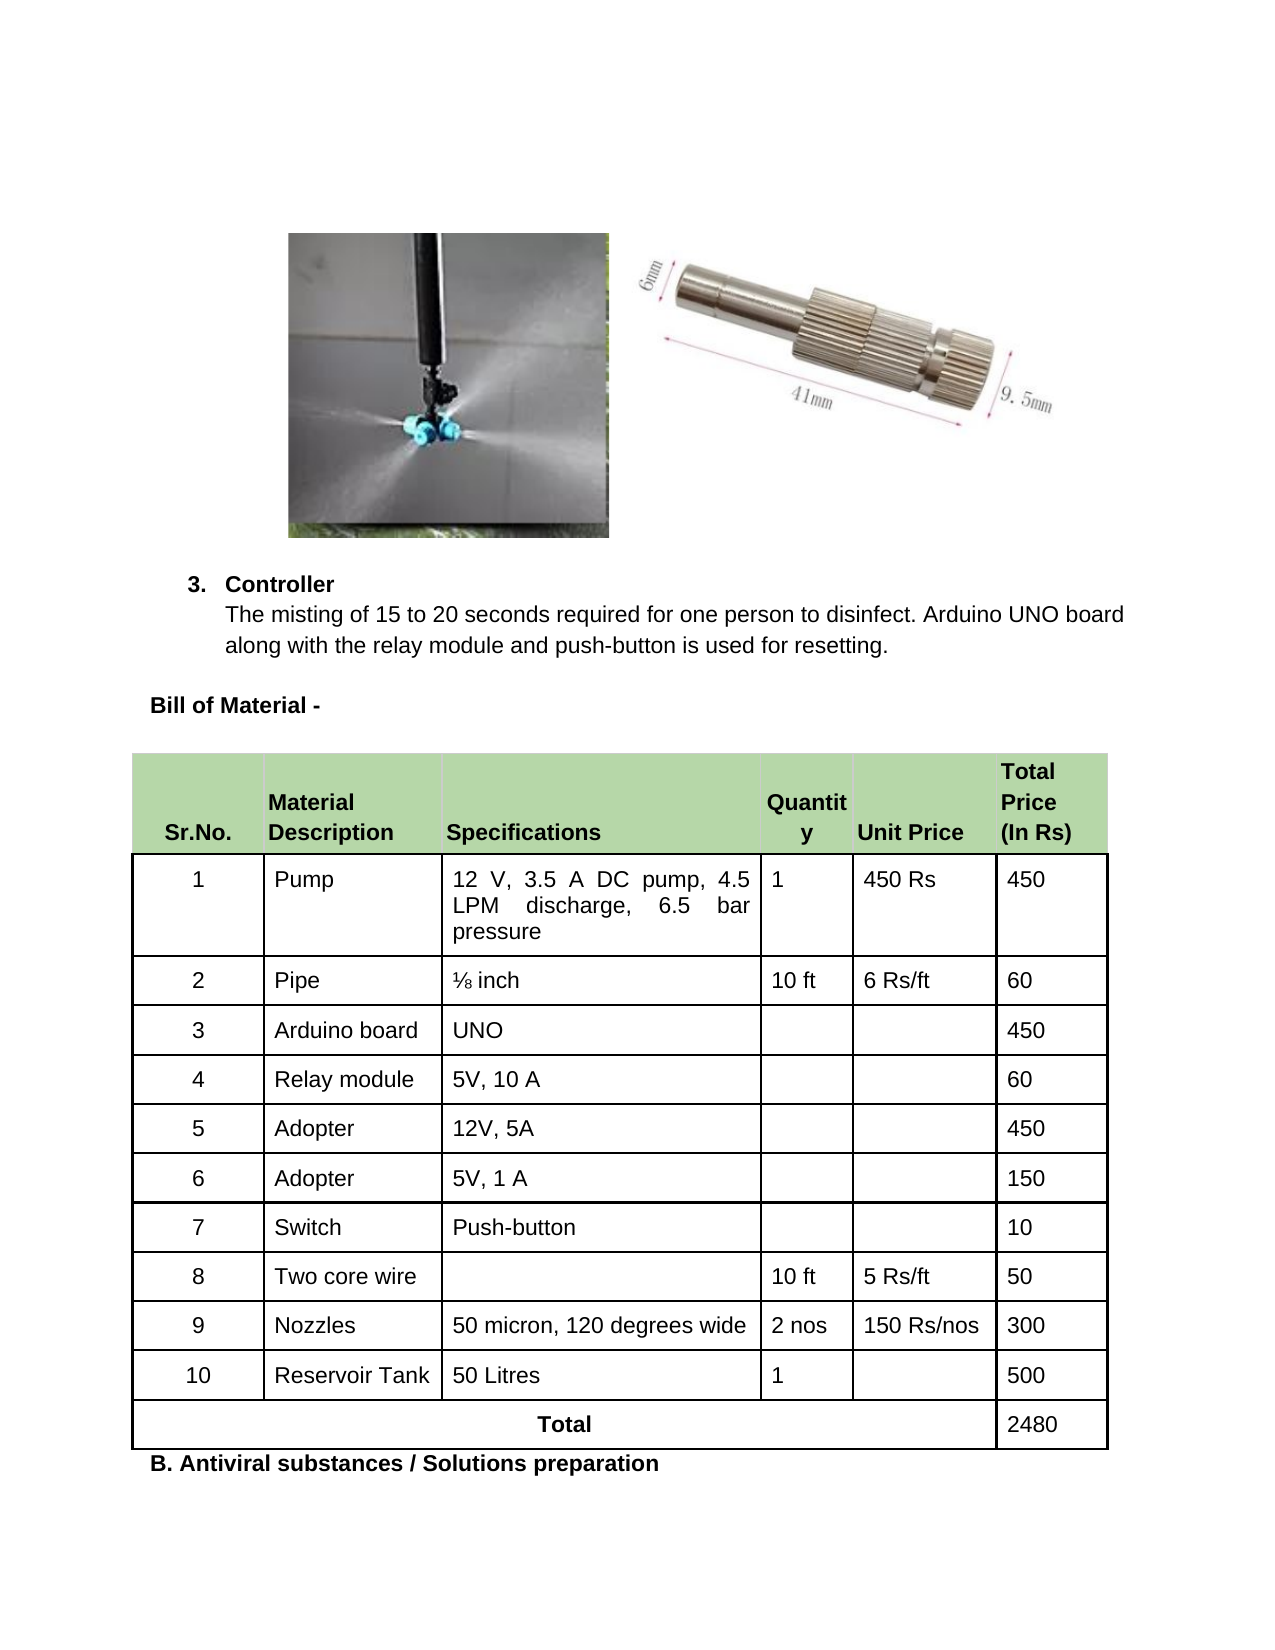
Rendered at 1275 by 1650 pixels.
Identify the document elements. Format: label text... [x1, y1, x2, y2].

list Controller [187, 571, 1125, 598]
table_cell Pipe [265, 957, 441, 1004]
table_cell 6 Rs/ft [854, 957, 995, 1004]
table_cell Nozzles [265, 1302, 441, 1349]
table_header Unit Price [854, 754, 996, 853]
table_cell 2 [134, 957, 263, 1004]
table_cell [762, 1105, 852, 1152]
table_cell 60 [998, 957, 1106, 1004]
table_cell Pump [265, 855, 441, 955]
picture [288, 233, 610, 538]
table_cell ⅛ inch [443, 957, 760, 1004]
table_cell 1 [134, 855, 263, 955]
table_cell Relay module [265, 1056, 441, 1103]
table_cell 450 [998, 855, 1106, 955]
picture [615, 150, 1062, 538]
table_header Sr.No. [133, 754, 263, 853]
table_cell [854, 1006, 995, 1053]
table_cell 12V, 5A [443, 1105, 760, 1152]
table_cell Adopter [265, 1154, 441, 1201]
table_cell Switch [265, 1204, 441, 1251]
table_cell [854, 1351, 995, 1398]
table_cell 12 V, 3.5 A DC pump, 4.5 LPM discharge, 6.5 bar pressure [443, 855, 760, 955]
table_cell 450 [998, 1006, 1106, 1053]
table_cell 450 Rs [854, 855, 995, 955]
table_cell 2 nos [762, 1302, 852, 1349]
table_cell 3 [134, 1006, 263, 1053]
table_cell 5 [134, 1105, 263, 1152]
table_cell [854, 1154, 995, 1201]
table_cell [443, 1253, 760, 1300]
table_cell 300 [998, 1302, 1106, 1349]
table_cell 50 Litres [443, 1351, 760, 1398]
table_cell [854, 1105, 995, 1152]
table_cell [762, 1204, 852, 1251]
table_cell Adopter [265, 1105, 441, 1152]
table_cell Two core wire [265, 1253, 441, 1300]
text Bill of Material - [150, 692, 1125, 718]
table_cell 500 [998, 1351, 1106, 1398]
table_cell UNO [443, 1006, 760, 1053]
table_cell Arduino board [265, 1006, 441, 1053]
table_header Quantity [761, 754, 852, 853]
table_cell 50 [998, 1253, 1106, 1300]
table_cell 1 [762, 1351, 852, 1398]
table_cell [762, 1006, 852, 1053]
text The misting of 15 to 20 seconds required for one person to disinfect. Arduino UNO board along with the relay module and push-button is used for resetting. [225, 601, 1125, 658]
table_cell 8 [134, 1253, 263, 1300]
table_cell 450 [998, 1105, 1106, 1152]
table_cell 60 [998, 1056, 1106, 1103]
table_cell [762, 1056, 852, 1103]
table_cell [854, 1204, 995, 1251]
table_header Specifications [443, 754, 760, 853]
table_cell 9 [134, 1302, 263, 1349]
text B. Antiviral substances / Solutions preparation [150, 1450, 1125, 1476]
table_cell 150 Rs/nos [854, 1302, 995, 1349]
table_cell Reservoir Tank [265, 1351, 441, 1398]
table_cell 10 [998, 1204, 1106, 1251]
table_cell 5V, 1 A [443, 1154, 760, 1201]
table_cell 6 [134, 1154, 263, 1201]
table_cell 1 [762, 855, 852, 955]
table_cell 50 micron, 120 degrees wide [443, 1302, 760, 1349]
table_cell 10 ft [762, 957, 852, 1004]
table_cell 150 [998, 1154, 1106, 1201]
table_header Material Description [265, 754, 441, 853]
table_cell 4 [134, 1056, 263, 1103]
table_cell 5V, 10 A [443, 1056, 760, 1103]
table_cell [762, 1154, 852, 1201]
table_cell [854, 1056, 995, 1103]
table_header Total Price (In Rs) [997, 754, 1107, 853]
table_cell Push-button [443, 1204, 760, 1251]
table_cell 10 ft [762, 1253, 852, 1300]
table_cell 10 [134, 1351, 263, 1398]
table_cell Total [134, 1401, 995, 1448]
table_cell 5 Rs/ft [854, 1253, 995, 1300]
table_cell 7 [134, 1204, 263, 1251]
table_cell 2480 [998, 1401, 1106, 1448]
